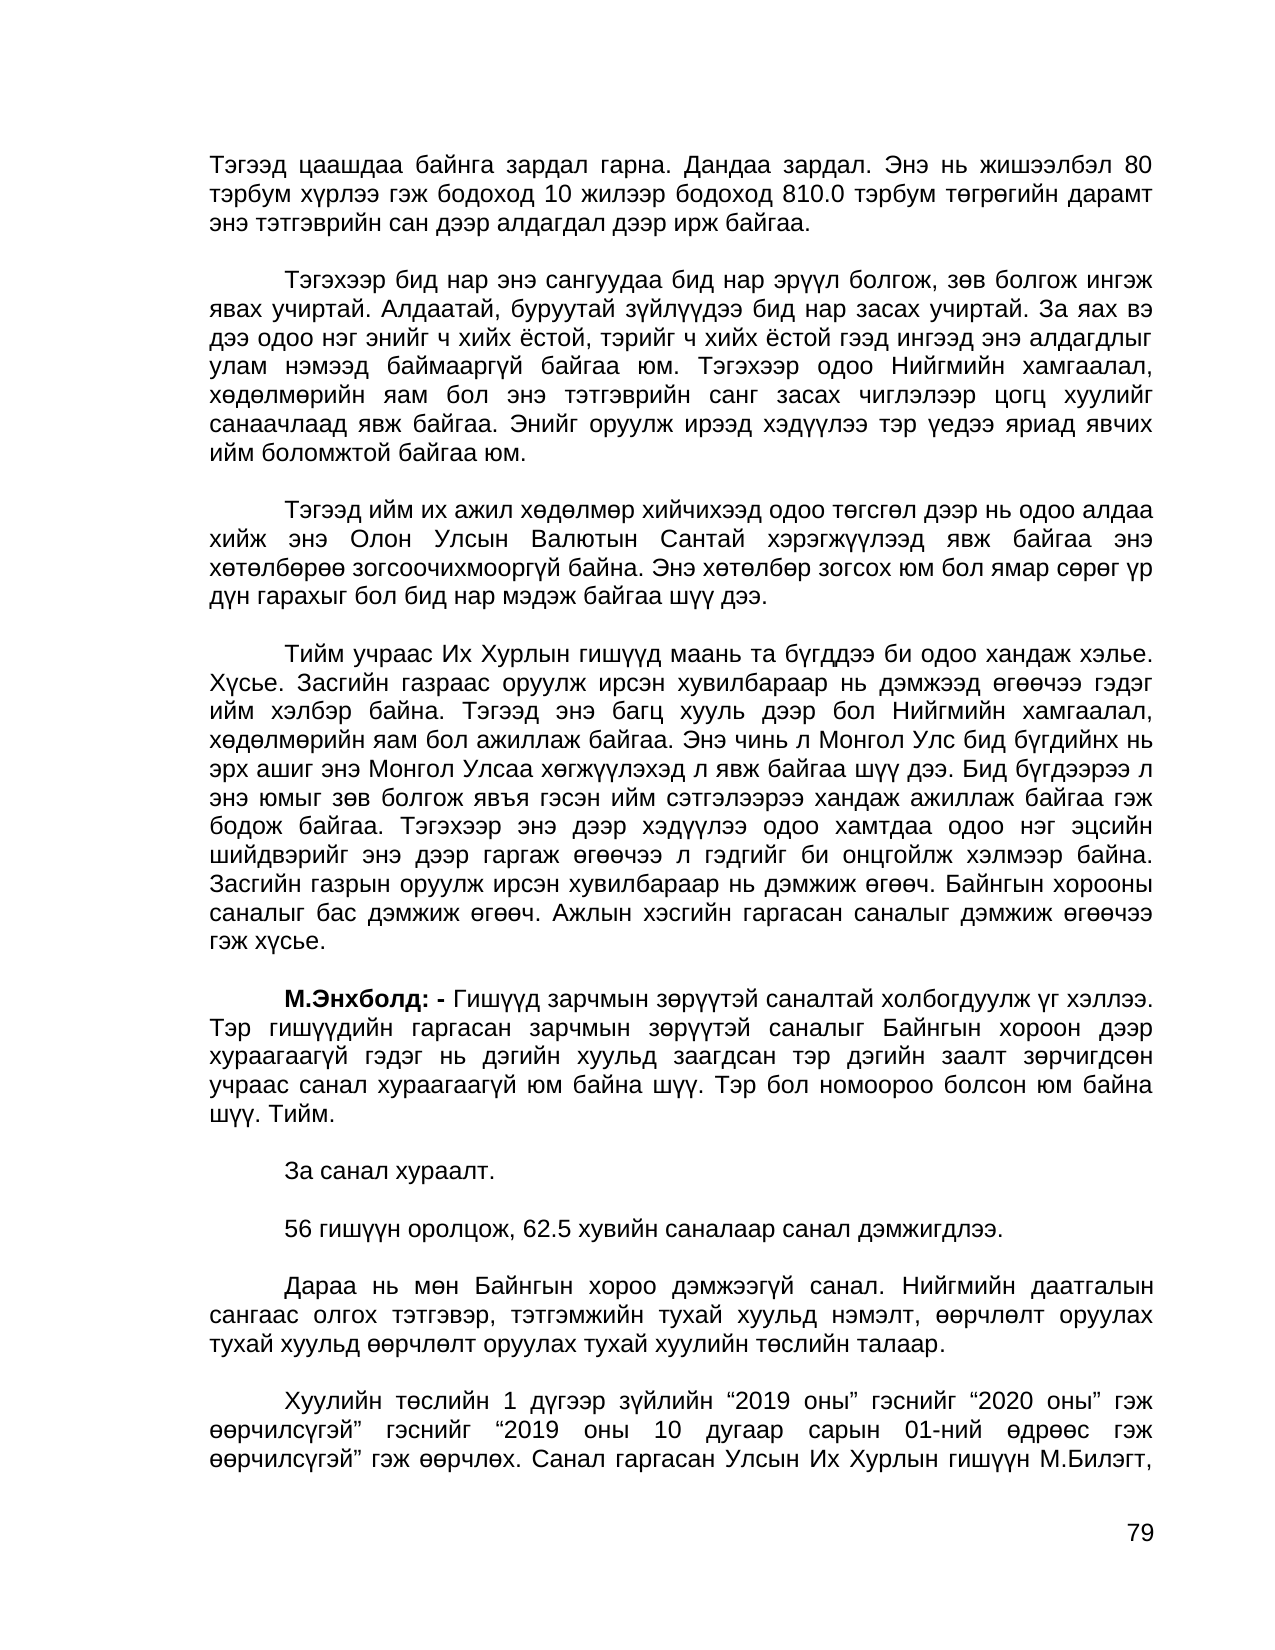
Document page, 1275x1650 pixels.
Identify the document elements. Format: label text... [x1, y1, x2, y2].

text Тэгээд ийм их ажил хөдөлмөр хийчихээд одоо төгсгөл дээр нь одоо алдаа хийж энэ Олон Улсын Валютын Сантай хэрэгжүүлээд явж байгаа энэ хөтөлбөрөө зогсоочихмооргүй байна. Энэ хөтөлбөр зогсох юм бол ямар сөрөг үр дүн гарахыг бол бид нар мэдэж байгаа шүү дээ. [209, 495, 1154, 610]
text М.Энхболд: - Гишүүд зарчмын зөрүүтэй саналтай холбогдуулж үг хэллээ. Тэр гишүүдийн гаргасан зарчмын зөрүүтэй саналыг Байнгын хороон дээр хураагаагүй гэдэг нь дэгийн хуульд заагдсан тэр дэгийн заалт зөрчигдсөн учраас санал хураагаагүй юм байна шүү. Тэр бол номоороо болсон юм байна шүү. Тийм. [209, 984, 1154, 1127]
text Дараа нь мөн Байнгын хороо дэмжээгүй санал. Нийгмийн даатгалын сангаас олгох тэтгэвэр, тэтгэмжийн тухай хуульд нэмэлт, өөрчлөлт оруулах тухай хуульд өөрчлөлт оруулах тухай хуулийн төслийн талаар. [209, 1271, 1154, 1357]
text Тийм учраас Их Хурлын гишүүд маань та бүгддээ би одоо хандаж хэлье. Хүсье. Засгийн газраас оруулж ирсэн хувилбараар нь дэмжээд өгөөчээ гэдэг ийм хэлбэр байна. Тэгээд энэ багц хууль дээр бол Нийгмийн хамгаалал, хөдөлмөрийн яам бол ажиллаж байгаа. Энэ чинь л Монгол Улс бид бүгдийнх нь эрх ашиг энэ Монгол Улсаа хөгжүүлэхэд л явж байгаа шүү дээ. Бид бүгдээрээ л энэ юмыг зөв болгож явъя гэсэн ийм сэтгэлээрээ хандаж ажиллаж байгаа гэж бодож байгаа. Тэгэхээр энэ дээр хэдүүлээ одоо хамтдаа одоо нэг эцсийн шийдвэрийг энэ дээр гаргаж өгөөчээ л гэдгийг би онцгойлж хэлмээр байна. Засгийн газрын оруулж ирсэн хувилбараар нь дэмжиж өгөөч. Байнгын хорооны саналыг бас дэмжиж өгөөч. Ажлын хэсгийн гаргасан саналыг дэмжиж өгөөчээ гэж хүсье. [209, 639, 1154, 955]
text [209, 150, 1154, 236]
text Тэгэхээр бид нар энэ сангуудаа бид нар эрүүл болгож, зөв болгож ингэж явах учиртай. Алдаатай, буруутай зүйлүүдээ бид нар засах учиртай. За яах вэ дээ одоо нэг энийг ч хийх ёстой, тэрийг ч хийх ёстой гээд ингээд энэ алдагдлыг улам нэмээд баймааргүй байгаа юм. Тэгэхээр одоо Нийгмийн хамгаалал, хөдөлмөрийн яам бол энэ тэтгэврийн санг засах чиглэлээр цогц хуулийг санаачлаад явж байгаа. Энийг оруулж ирээд хэдүүлээ тэр үедээ яриад явчих ийм боломжтой байгаа юм. [209, 265, 1154, 466]
text 56 гишүүн оролцож, 62.5 хувийн саналаар санал дэмжигдлээ. [209, 1214, 1154, 1242]
text За санал хураалт. [209, 1156, 1154, 1185]
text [209, 1386, 1154, 1472]
